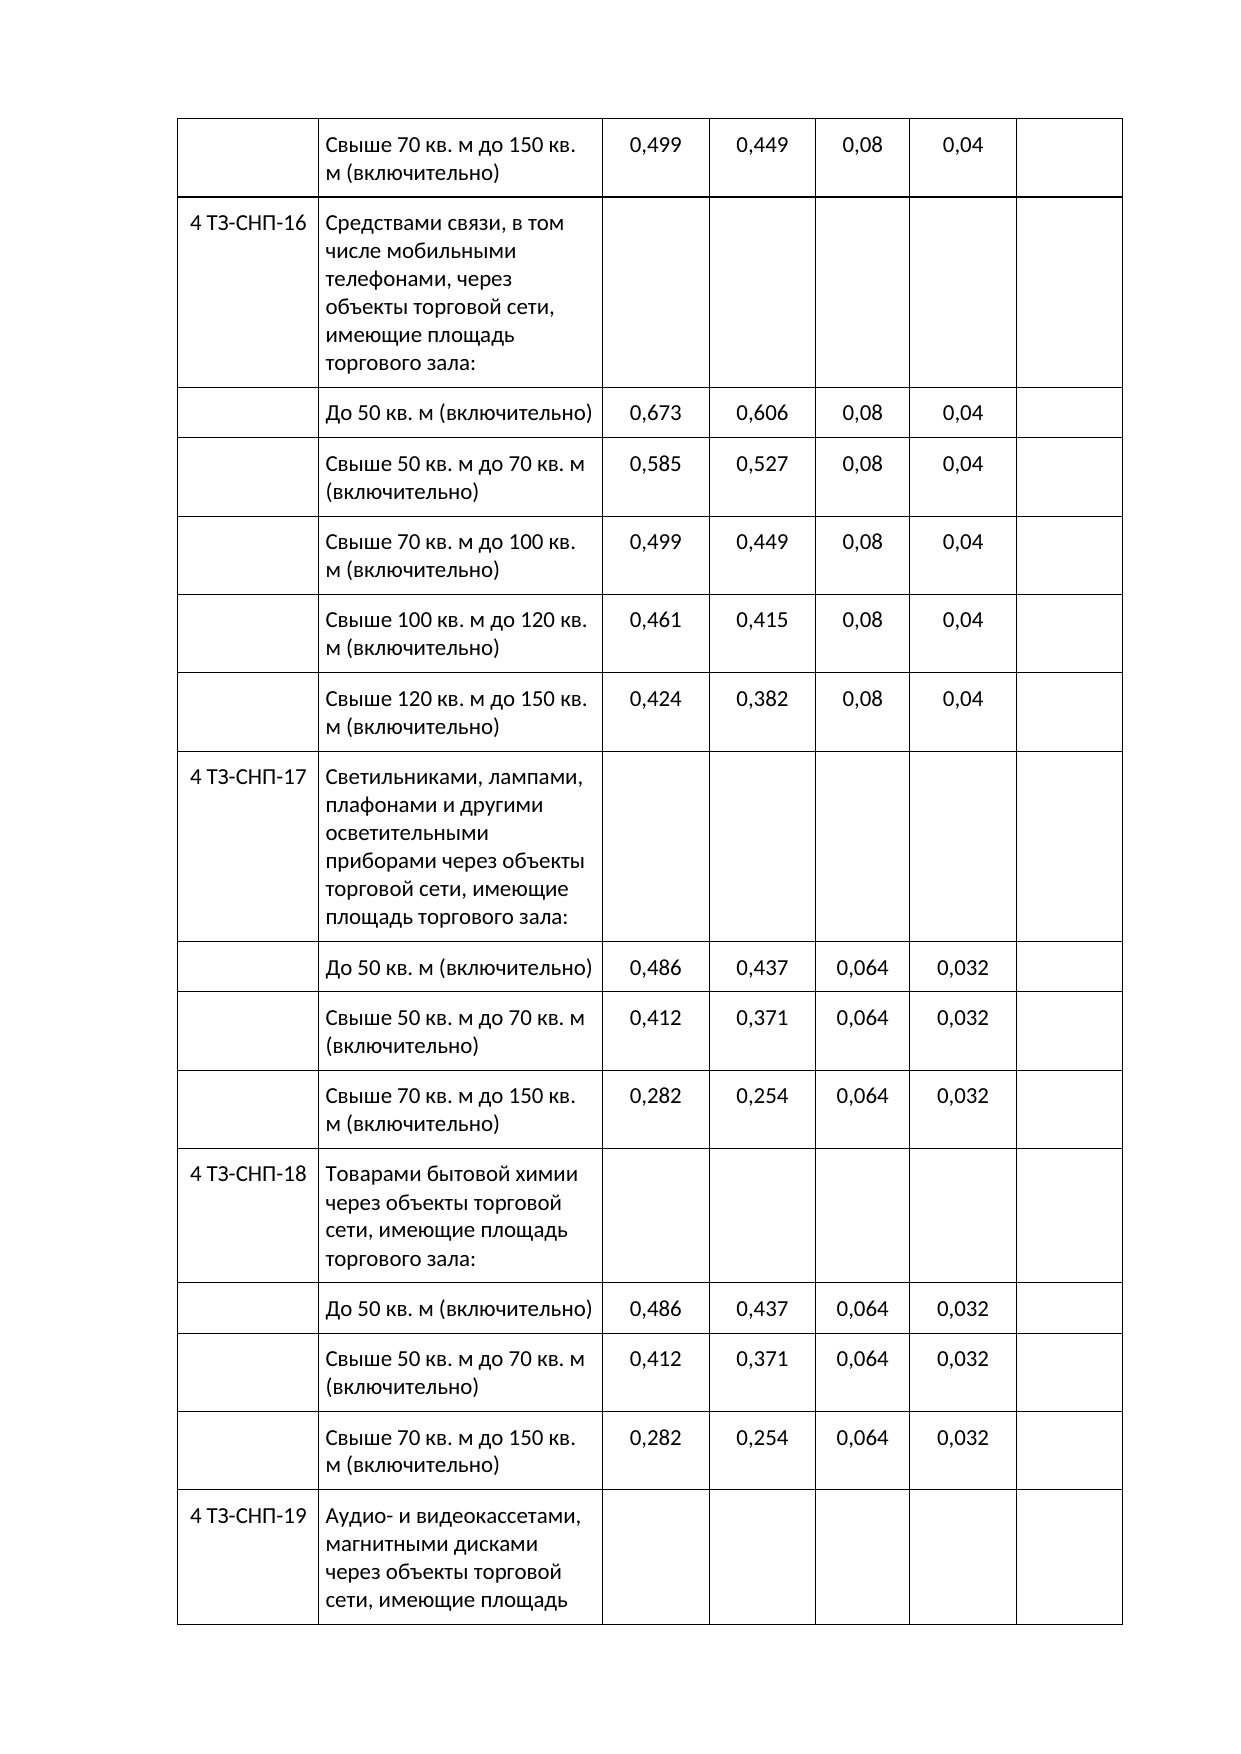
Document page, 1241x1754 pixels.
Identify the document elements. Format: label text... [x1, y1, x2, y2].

table_cell [1017, 1071, 1122, 1148]
table_cell [1017, 517, 1122, 594]
table_cell [910, 752, 1016, 941]
table_cell 0,461 [603, 595, 709, 672]
table_cell [1017, 438, 1122, 516]
table_cell [710, 198, 815, 387]
table_cell [603, 1149, 709, 1282]
table_cell [1017, 595, 1122, 672]
table_cell 0,371 [710, 992, 815, 1069]
table_cell [178, 1412, 318, 1489]
table_cell 0,499 [603, 517, 709, 594]
table_cell [910, 198, 1016, 387]
table_cell [178, 1071, 318, 1148]
table_cell До 50 кв. м (включительно) [319, 388, 602, 437]
table_cell 0,412 [603, 1334, 709, 1411]
table_cell [1017, 198, 1122, 387]
table_cell 0,04 [910, 517, 1016, 594]
table_cell 0,08 [816, 119, 909, 196]
table_cell 0,064 [816, 1412, 909, 1489]
table_cell 0,064 [816, 1334, 909, 1411]
table_cell Свыше 70 кв. м до 100 кв. м (включительно) [319, 517, 602, 594]
table_cell Светильниками, лампами, плафонами и другими осветительными приборами через объекты торговой сети, имеющие площадь торгового зала: [319, 752, 602, 941]
table_cell 0,032 [910, 1334, 1016, 1411]
table_cell [816, 198, 909, 387]
table_cell [178, 595, 318, 672]
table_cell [319, 1490, 602, 1624]
table_cell [1017, 1412, 1122, 1489]
table_cell 0,486 [603, 1283, 709, 1333]
table_cell [1017, 992, 1122, 1069]
table_cell 0,064 [816, 1283, 909, 1333]
table_cell 0,437 [710, 942, 815, 991]
table_cell [1017, 673, 1122, 751]
table_cell [603, 198, 709, 387]
table_cell До 50 кв. м (включительно) [319, 1283, 602, 1333]
table_cell [178, 1334, 318, 1411]
table_cell 0,032 [910, 1283, 1016, 1333]
table_cell [816, 752, 909, 941]
table_cell Свыше 70 кв. м до 150 кв. м (включительно) [319, 1071, 602, 1148]
table_cell [816, 1490, 909, 1624]
table_cell [710, 1149, 815, 1282]
table_cell 0,415 [710, 595, 815, 672]
table_cell 0,254 [710, 1412, 815, 1489]
table_cell [1017, 1334, 1122, 1411]
table_cell 0,382 [710, 673, 815, 751]
table_cell 0,032 [910, 1412, 1016, 1489]
table_cell 0,486 [603, 942, 709, 991]
table_cell 4 ТЗ-СНП-16 [178, 198, 318, 387]
table_cell 0,032 [910, 1071, 1016, 1148]
table_cell До 50 кв. м (включительно) [319, 942, 602, 991]
table_cell 0,585 [603, 438, 709, 516]
table_cell 0,449 [710, 119, 815, 196]
table_cell [1017, 752, 1122, 941]
table_cell Свыше 100 кв. м до 120 кв. м (включительно) [319, 595, 602, 672]
table_cell Средствами связи, в том числе мобильными телефонами, через объекты торговой сети, имеющие площадь торгового зала: [319, 198, 602, 387]
table_cell 0,437 [710, 1283, 815, 1333]
table_cell 0,04 [910, 119, 1016, 196]
table_cell [603, 1490, 709, 1624]
table_cell [178, 119, 318, 196]
table_cell 0,064 [816, 992, 909, 1069]
table_cell Свыше 50 кв. м до 70 кв. м (включительно) [319, 438, 602, 516]
table_cell Свыше 120 кв. м до 150 кв. м (включительно) [319, 673, 602, 751]
table_cell 0,08 [816, 517, 909, 594]
table_cell [1017, 1149, 1122, 1282]
table_cell 0,04 [910, 595, 1016, 672]
table_cell [178, 438, 318, 516]
table_cell 0,08 [816, 438, 909, 516]
table_cell 0,673 [603, 388, 709, 437]
table_cell 0,606 [710, 388, 815, 437]
table_cell [710, 752, 815, 941]
table_cell [178, 673, 318, 751]
table_cell 0,04 [910, 388, 1016, 437]
table_cell 0,371 [710, 1334, 815, 1411]
table_cell [178, 942, 318, 991]
table_cell 0,032 [910, 942, 1016, 991]
table_cell [816, 1149, 909, 1282]
table_cell 4 ТЗ-СНП-17 [178, 752, 318, 941]
table_cell [1017, 942, 1122, 991]
table_cell 0,282 [603, 1412, 709, 1489]
table_cell [710, 1490, 815, 1624]
table_cell 0,08 [816, 673, 909, 751]
table_cell [1017, 119, 1122, 196]
table_cell 0,032 [910, 992, 1016, 1069]
table_cell Свыше 50 кв. м до 70 кв. м (включительно) [319, 992, 602, 1069]
table_cell 0,424 [603, 673, 709, 751]
table_cell 0,04 [910, 673, 1016, 751]
table_cell 4 ТЗ-СНП-18 [178, 1149, 318, 1282]
table_cell 0,412 [603, 992, 709, 1069]
table_cell 0,499 [603, 119, 709, 196]
table_cell [178, 992, 318, 1069]
table_cell [603, 752, 709, 941]
table_cell 0,08 [816, 595, 909, 672]
table_cell [178, 388, 318, 437]
table_cell 0,08 [816, 388, 909, 437]
table_cell 0,449 [710, 517, 815, 594]
table_cell [178, 517, 318, 594]
table_cell [1017, 1283, 1122, 1333]
table_cell [910, 1149, 1016, 1282]
table_cell 4 ТЗ-СНП-19 [178, 1490, 318, 1624]
table_cell [1017, 388, 1122, 437]
table_cell 0,064 [816, 942, 909, 991]
table_cell 0,282 [603, 1071, 709, 1148]
table_cell Свыше 70 кв. м до 150 кв. м (включительно) [319, 119, 602, 196]
table_cell [178, 1283, 318, 1333]
table_cell 0,04 [910, 438, 1016, 516]
table_cell 0,254 [710, 1071, 815, 1148]
table_cell 0,064 [816, 1071, 909, 1148]
table_cell [1017, 1490, 1122, 1624]
table_cell 0,527 [710, 438, 815, 516]
table_cell Свыше 70 кв. м до 150 кв. м (включительно) [319, 1412, 602, 1489]
table_cell [910, 1490, 1016, 1624]
table_cell Свыше 50 кв. м до 70 кв. м (включительно) [319, 1334, 602, 1411]
table_cell Товарами бытовой химии через объекты торговой сети, имеющие площадь торгового зала: [319, 1149, 602, 1282]
